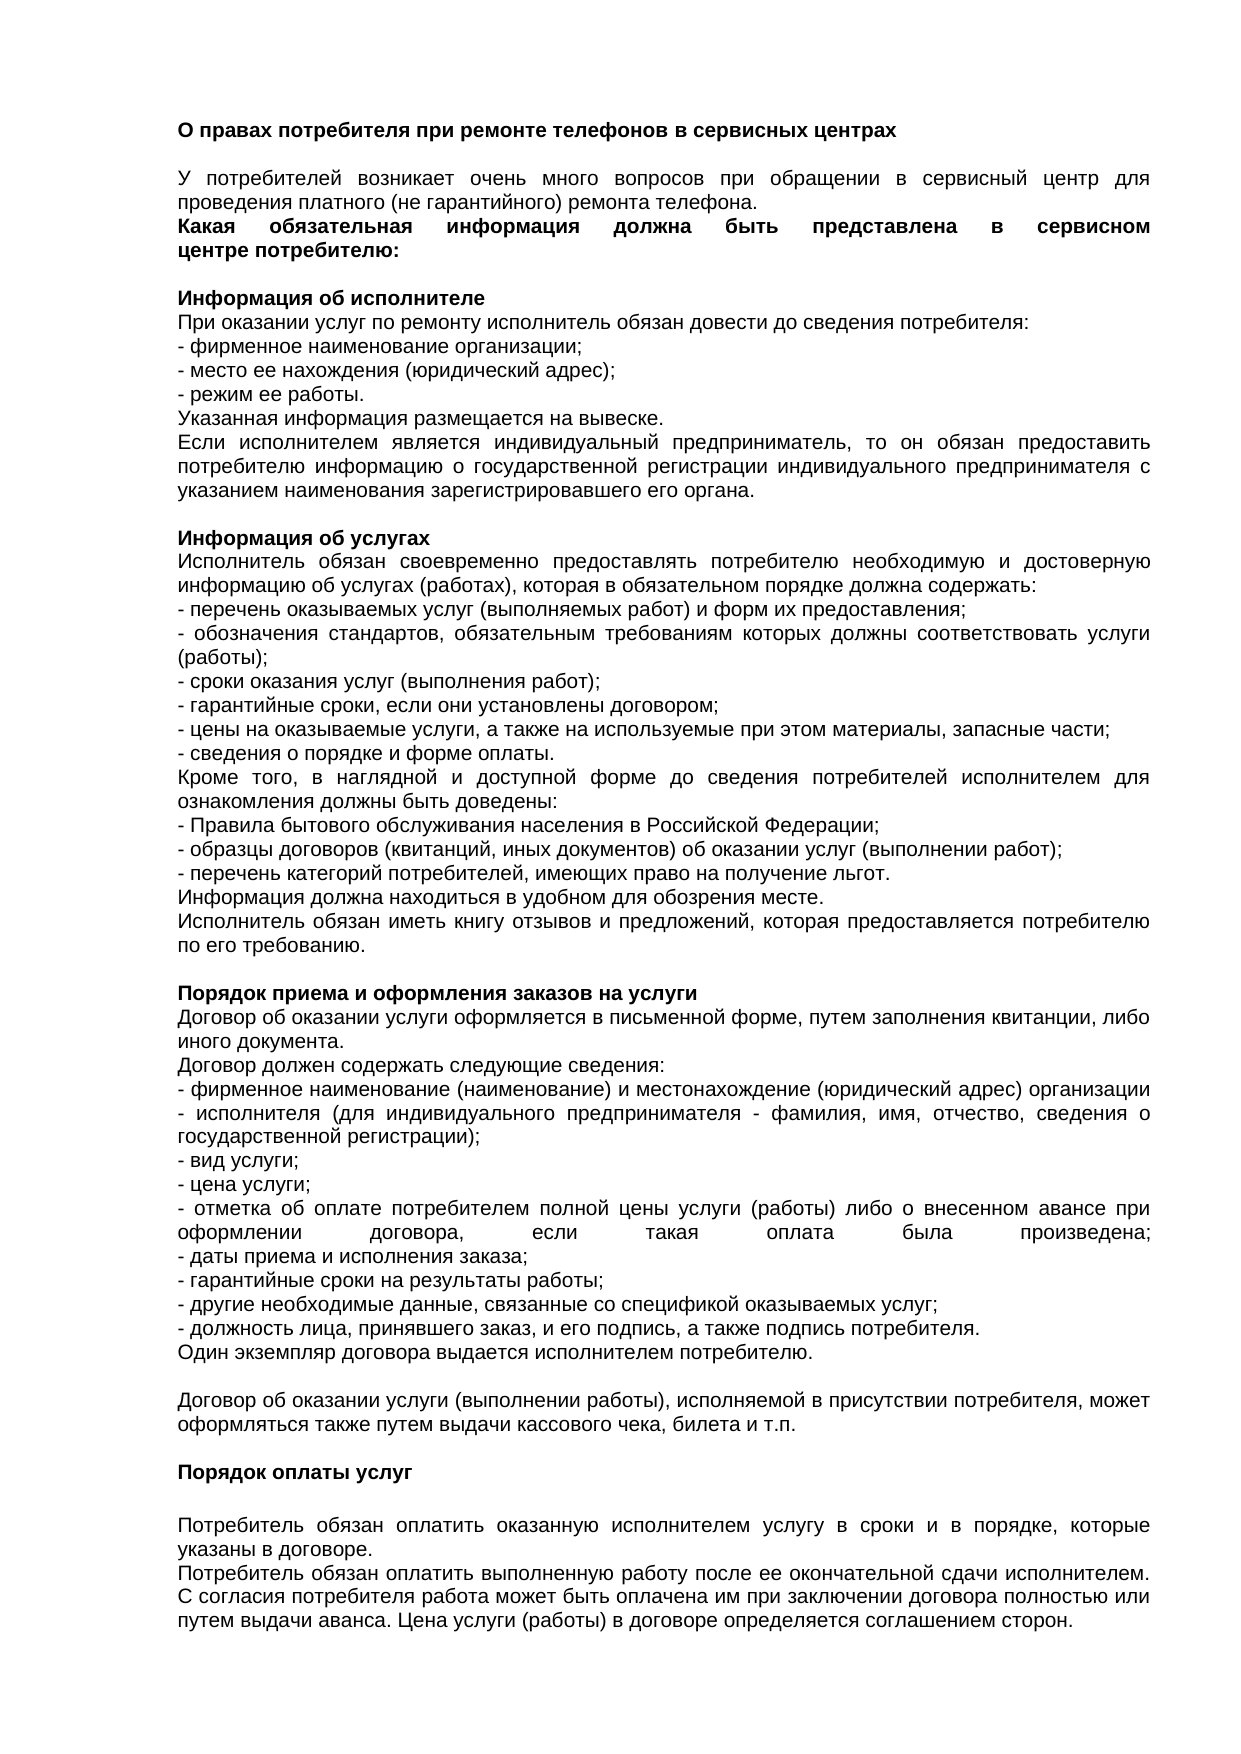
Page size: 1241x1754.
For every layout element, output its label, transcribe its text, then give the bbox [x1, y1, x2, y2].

text - Правила бытового обслуживания населения в Российской Федерации; [177, 813, 1152, 837]
text - вид услуги; [177, 1148, 1152, 1172]
text - сведения о порядке и форме оплаты. [177, 741, 1152, 765]
text - образцы договоров (квитанций, иных документов) об оказании услуг (выполнении работ); [177, 837, 1152, 861]
text Кроме того, в наглядной и доступной форме до сведения потребителей исполнителем для ознакомления должны быть доведены: [177, 765, 1152, 813]
text - обозначения стандартов, обязательным требованиям которых должны соответствовать услуги (работы); [177, 621, 1152, 669]
text Исполнитель обязан иметь книгу отзывов и предложений, которая предоставляется потребителю по его требованию. [177, 909, 1152, 957]
text Информация об исполнителе [177, 286, 1152, 310]
text - гарантийные сроки, если они установлены договором; [177, 693, 1152, 717]
text Потребитель обязан оплатить выполненную работу после ее окончательной сдачи исполнителем. С согласия потребителя работа может быть оплачена им при заключении договора полностью или путем выдачи аванса. Цена услуги (работы) в договоре определяется соглашением сторон. [177, 1560, 1152, 1632]
text Если исполнителем является индивидуальный предприниматель, то он обязан предоставить потребителю информацию о государственной регистрации индивидуального предпринимателя с указанием наименования зарегистрировавшего его органа. [177, 429, 1152, 501]
text Договор должен содержать следующие сведения: [177, 1052, 1152, 1076]
text - цены на оказываемые услуги, а также на используемые при этом материалы, запасные части; [177, 717, 1152, 741]
text - другие необходимые данные, связанные со спецификой оказываемых услуг; [177, 1292, 1152, 1316]
text - должность лица, принявшего заказ, и его подпись, а также подпись потребителя. [177, 1316, 1152, 1340]
text Какая обязательная информация должна быть представлена в сервисном центре потребителю: [177, 214, 1152, 262]
text - перечень оказываемых услуг (выполняемых работ) и форм их предоставления; [177, 597, 1152, 621]
text Договор об оказании услуги оформляется в письменной форме, путем заполнения квитанции, либо иного документа. [177, 1004, 1152, 1052]
text Исполнитель обязан своевременно предоставлять потребителю необходимую и достоверную информацию об услугах (работах), которая в обязательном порядке должна содержать: [177, 549, 1152, 597]
text - сроки оказания услуг (выполнения работ); [177, 669, 1152, 693]
text Потребитель обязан оплатить оказанную исполнителем услугу в сроки и в порядке, которые указаны в договоре. [177, 1512, 1152, 1560]
text - фирменное наименование (наименование) и местонахождение (юридический адрес) организации - исполнителя (для индивидуального предпринимателя - фамилия, имя, отчество, сведения о государственной регистрации); [177, 1076, 1152, 1148]
text Информация должна находиться в удобном для обозрения месте. [177, 885, 1152, 909]
text - цена услуги; [177, 1172, 1152, 1196]
text Информация об услугах [177, 525, 1152, 549]
text - гарантийные сроки на результаты работы; [177, 1268, 1152, 1292]
text Порядок оплаты услуг [177, 1460, 1152, 1484]
text - перечень категорий потребителей, имеющих право на получение льгот. [177, 861, 1152, 885]
text Порядок приема и оформления заказов на услуги [177, 981, 1152, 1004]
text Один экземпляр договора выдается исполнителем потребителю. [177, 1340, 1152, 1364]
text У потребителей возникает очень много вопросов при обращении в сервисный центр для проведения платного (не гарантийного) ремонта телефона. [177, 166, 1152, 214]
text О правах потребителя при ремонте телефонов в сервисных центрах [177, 118, 1152, 142]
text Указанная информация размещается на вывеске. [177, 406, 1152, 429]
text При оказании услуг по ремонту исполнитель обязан довести до сведения потребителя: - фирменное наименование организации; - место ее нахождения (юридический адрес); - режим ее работы. [177, 310, 1152, 406]
text Договор об оказании услуги (выполнении работы), исполняемой в присутствии потребителя, может оформляться также путем выдачи кассового чека, билета и т.п. [177, 1388, 1152, 1436]
text - отметка об оплате потребителем полной цены услуги (работы) либо о внесенном авансе при оформлении договора, если такая оплата была произведена; - даты приема и исполнения заказа; [177, 1196, 1152, 1268]
